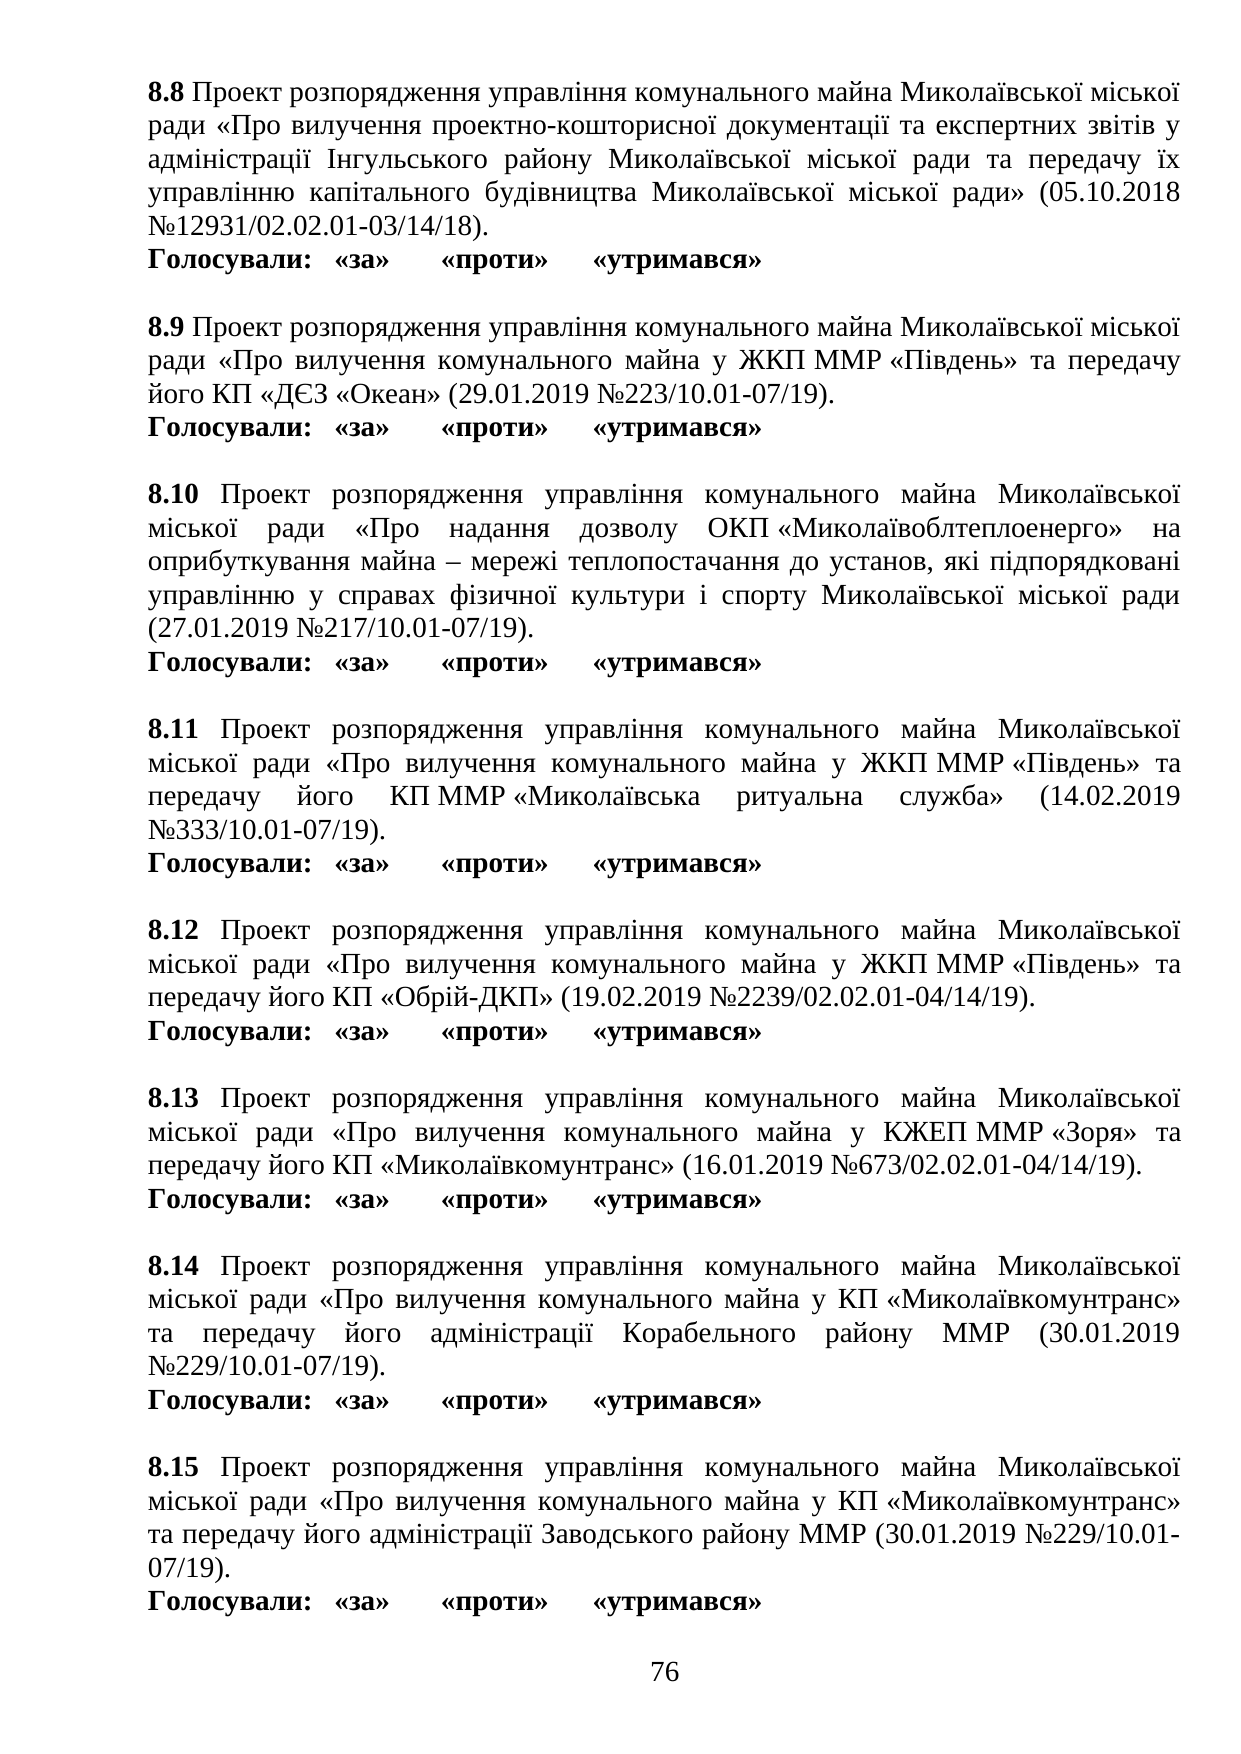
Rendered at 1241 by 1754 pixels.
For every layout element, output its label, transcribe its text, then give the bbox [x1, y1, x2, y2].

text 8.10 Проект розпорядження управління комунального майна Миколаївської міської ради «Про надання дозволу ОКП «Миколаївоблтеплоенерго» на оприбуткування майна – мережі теплопостачання до установ, які підпорядковані управлінню у справах фізичної культури і спорту Миколаївської міської ради (27.01.2019 №217/10.01-07/19). [148, 476, 1181, 644]
text 8.9 Проект розпорядження управління комунального майна Миколаївської міської ради «Про вилучення комунального майна у ЖКП ММР «Південь» та передачу його КП «ДЄЗ «Океан» (29.01.2019 №223/10.01-07/19). [148, 309, 1181, 409]
text 8.15 Проект розпорядження управління комунального майна Миколаївської міської ради «Про вилучення комунального майна у КП «Миколаївкомунтранс» та передачу його адміністрації Заводського району ММР (30.01.2019 №229/10.01-07/19). [148, 1449, 1181, 1583]
text Голосували: «за» «проти» «утримався» [148, 845, 1181, 879]
text 8.14 Проект розпорядження управління комунального майна Миколаївської міської ради «Про вилучення комунального майна у КП «Миколаївкомунтранс» та передачу його адміністрації Корабельного району ММР (30.01.2019 №229/10.01-07/19). [148, 1248, 1181, 1382]
text Голосували: «за» «проти» «утримався» [148, 1181, 1181, 1214]
text 8.13 Проект розпорядження управління комунального майна Миколаївської міської ради «Про вилучення комунального майна у КЖЕП ММР «Зоря» та передачу його КП «Миколаївкомунтранс» (16.01.2019 №673/02.02.01-04/14/19). [148, 1080, 1181, 1181]
text Голосували: «за» «проти» «утримався» [148, 1382, 1181, 1416]
text Голосували: «за» «проти» «утримався» [148, 409, 1181, 443]
text 8.11 Проект розпорядження управління комунального майна Миколаївської міської ради «Про вилучення комунального майна у ЖКП ММР «Південь» та передачу його КП ММР «Миколаївська ритуальна служба» (14.02.2019 №333/10.01-07/19). [148, 711, 1181, 845]
text Голосували: «за» «проти» «утримався» [148, 644, 1181, 678]
text 8.12 Проект розпорядження управління комунального майна Миколаївської міської ради «Про вилучення комунального майна у ЖКП ММР «Південь» та передачу його КП «Обрій-ДКП» (19.02.2019 №2239/02.02.01-04/14/19). [148, 912, 1181, 1013]
text Голосували: «за» «проти» «утримався» [148, 1013, 1181, 1047]
text Голосували: «за» «проти» «утримався» [148, 1583, 1181, 1617]
text Голосували: «за» «проти» «утримався» [148, 242, 1181, 275]
text 8.8 Проект розпорядження управління комунального майна Миколаївської міської ради «Про вилучення проектно-кошторисної документації та експертних звітів у адміністрації Інгульського району Миколаївської міської ради та передачу їх управлінню капітального будівництва Миколаївської міської ради» (05.10.2018 №12931/02.02.01-03/14/18). [148, 74, 1181, 242]
